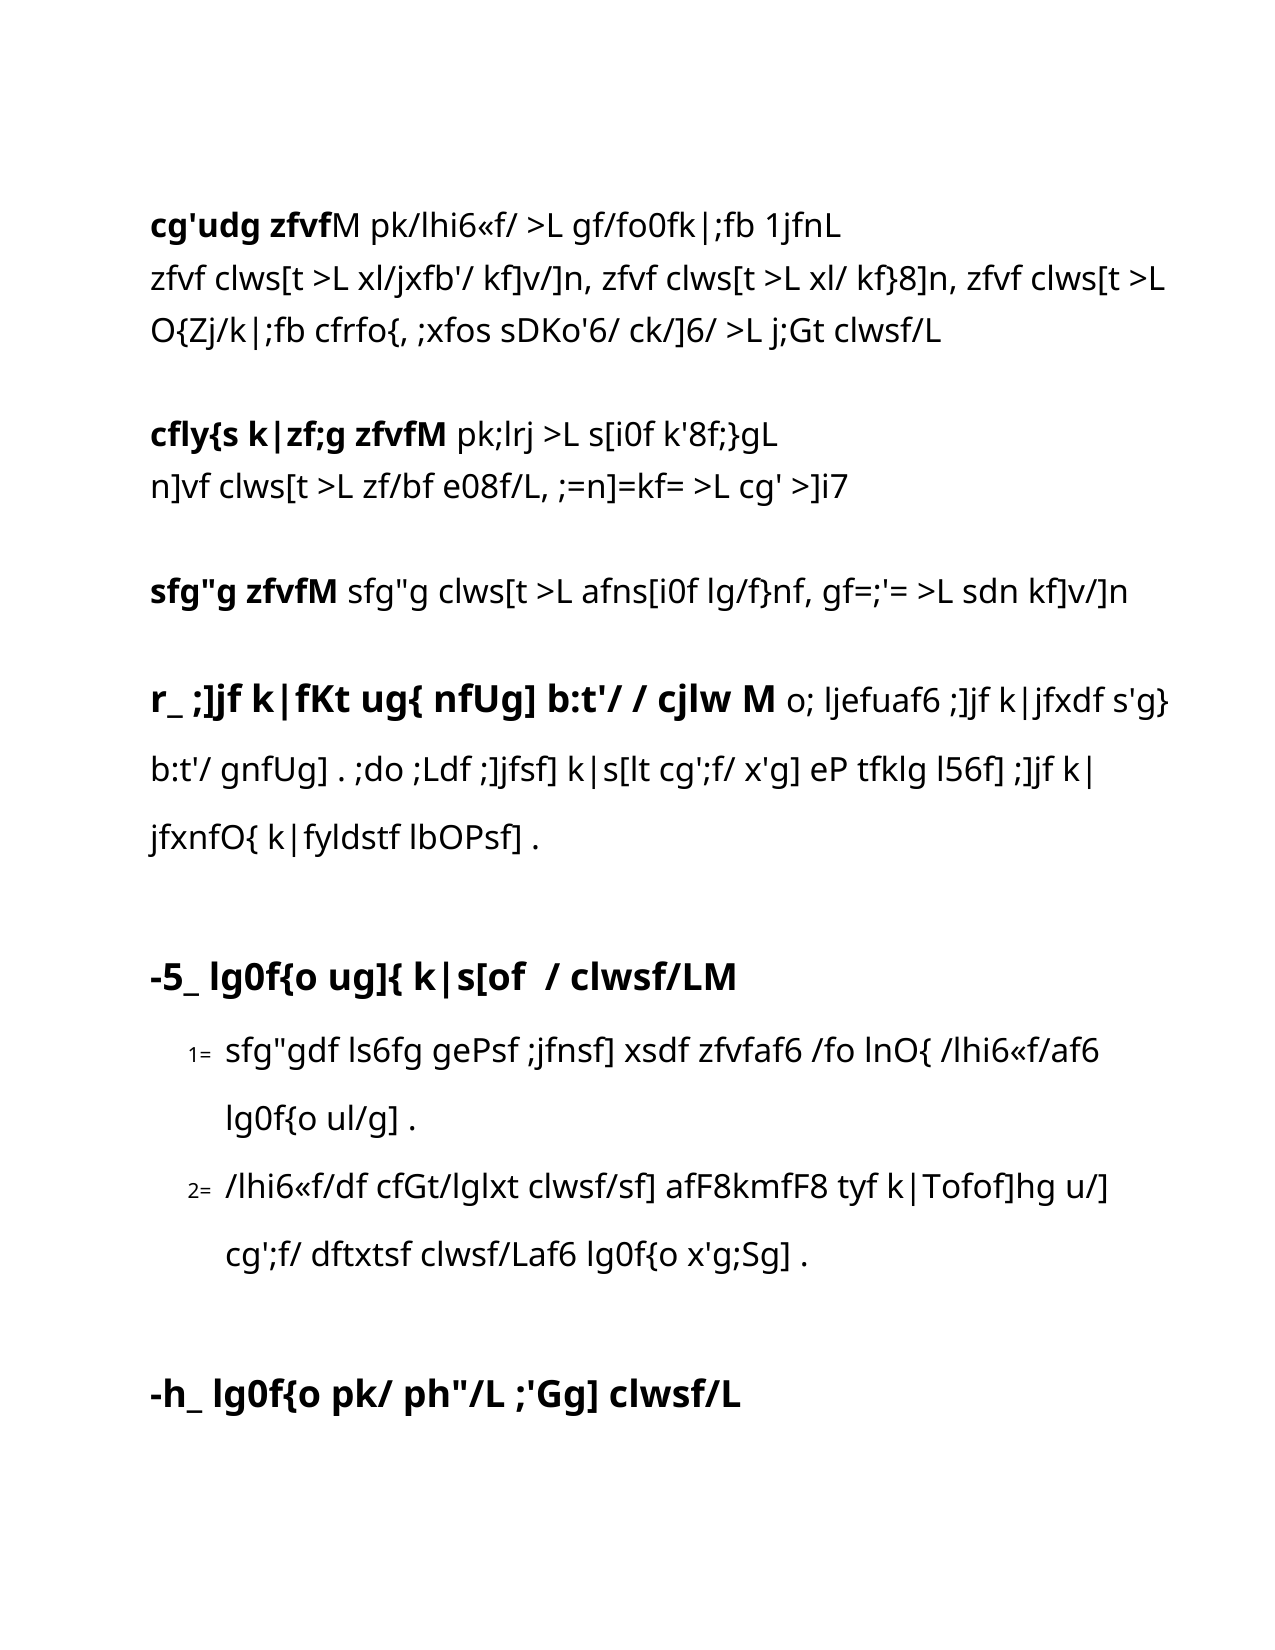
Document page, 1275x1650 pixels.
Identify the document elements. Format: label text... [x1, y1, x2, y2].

text cg'udg zfvfM pk/lhi6«f/ >L gf/fo0fk|;fb 1jfnL [150, 202, 1191, 248]
text n]vf clws[t >L zf/bf e08f/L, ;=n]=kf= >L cg' >]i7 [150, 463, 1191, 508]
text -h_ lg0f{o pk/ ph"/L ;'Gg] clwsf/L [150, 1367, 1191, 1418]
text zfvf clws[t >L xl/jxfb'/ kf]v/]n, zfvf clws[t >L xl/ kf}8]n, zfvf clws[t >L O{Zj/k|;fb cfrfo{, ;xfos sDKo'6/ ck/]6/ >L j;Gt clwsf/L [150, 254, 1191, 352]
text sfg"g zfvfM sfg"g clws[t >L afns[i0f lg/f}nf, gf=;'= >L sdn kf]v/]n [150, 567, 1191, 613]
list /lhi6«f/df cfGt/lglxt clwsf/sf] afF8kmfF8 tyf k|Tofof]hg u/] cg';f/ dftxtsf clwsf/Laf6 lg0f{o x'g;Sg] . [187, 1163, 1191, 1276]
text r_ ;]jf k|fKt ug{ nfUg] b:t'/ / cjlw M o; ljefuaf6 ;]jf k|jfxdf s'g} b:t'/ gnfUg] . ;do ;Ldf ;]jfsf] k|s[lt cg';f/ x'g] eP tfklg l56f] ;]jf k|jfxnfO{ k|fyldstf lbOPsf] . [150, 672, 1191, 859]
list sfg"gdf ls6fg gePsf ;jfnsf] xsdf zfvfaf6 /fo lnO{ /lhi6«f/af6 lg0f{o ul/g] . [187, 1027, 1191, 1140]
text cfly{s k|zf;g zfvfM pk;lrj >L s[i0f k'8f;}gL [150, 411, 1191, 456]
text -5_ lg0f{o ug]{ k|s[of / clwsf/LM [150, 950, 1191, 1001]
